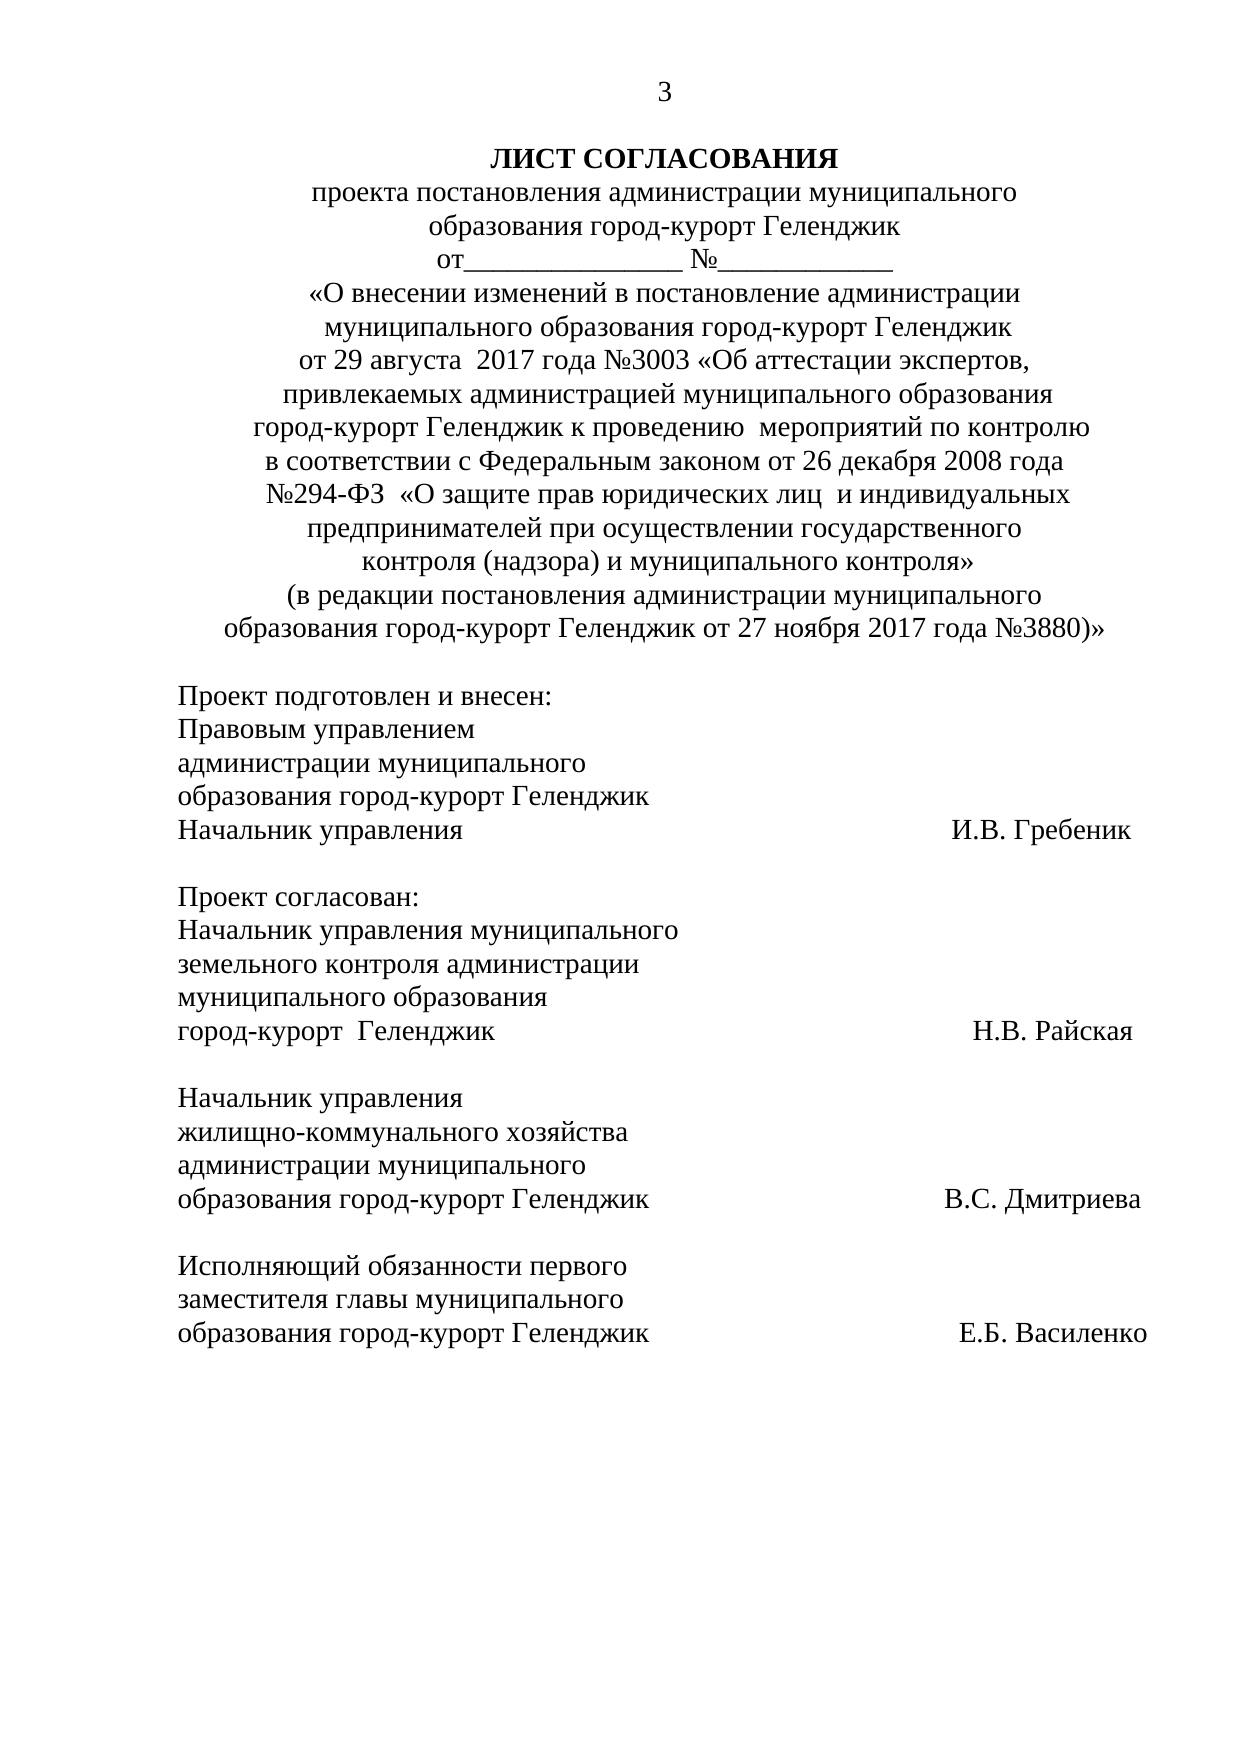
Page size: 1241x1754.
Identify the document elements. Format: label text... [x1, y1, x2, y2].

text Проект подготовлен и внесен: [177, 678, 1152, 711]
text привлекаемых администрацией муниципального образования [177, 376, 1152, 409]
text Начальник управления [177, 1080, 1152, 1114]
text земельного контроля администрации [177, 946, 1152, 979]
text образования город-курорт Геленджик от 27 ноября 2017 года №3880)» [177, 611, 1152, 644]
text город-курорт Геленджик Н.В. Райская [177, 1013, 1152, 1047]
text Начальник управления муниципального [177, 912, 1152, 946]
text муниципального образования город-курорт Геленджик [177, 309, 1152, 342]
text контроля (надзора) и муниципального контроля» [177, 543, 1152, 577]
text от 29 августа 2017 года №3003 «Об аттестации экспертов, [177, 342, 1152, 376]
text образования город-курорт Геленджик Е.Б. Василенко [177, 1315, 1152, 1348]
text заместителя главы муниципального [177, 1281, 1152, 1315]
text ЛИСТ СОГЛАСОВАНИЯ [177, 141, 1152, 174]
text администрации муниципального [177, 745, 1152, 778]
text Проект согласован: [177, 879, 1152, 912]
text образования город-курорт Геленджик [177, 778, 1152, 812]
text от_______________ №____________ [177, 242, 1152, 275]
text жилищно-коммунального хозяйства [177, 1114, 1152, 1147]
text администрации муниципального [177, 1147, 1152, 1181]
text город-курорт Геленджик к проведению мероприятий по контролю [177, 409, 1152, 443]
text Начальник управления И.В. Гребеник [177, 812, 1152, 845]
text проекта постановления администрации муниципального [177, 174, 1152, 208]
text образования город-курорт Геленджик В.С. Дмитриева [177, 1181, 1152, 1214]
text №294-ФЗ «О защите прав юридических лиц и индивидуальных предпринимателей при осуществлении государственного [177, 476, 1152, 543]
text Правовым управлением [177, 711, 1152, 745]
text (в редакции постановления администрации муниципального [177, 577, 1152, 611]
text Исполняющий обязанности первого [177, 1248, 1152, 1281]
text «О внесении изменений в постановление администрации [177, 275, 1152, 309]
text образования город-курорт Геленджик [177, 208, 1152, 242]
text в соответствии с Федеральным законом от 26 декабря 2008 года [177, 443, 1152, 476]
text муниципального образования [177, 979, 1152, 1013]
